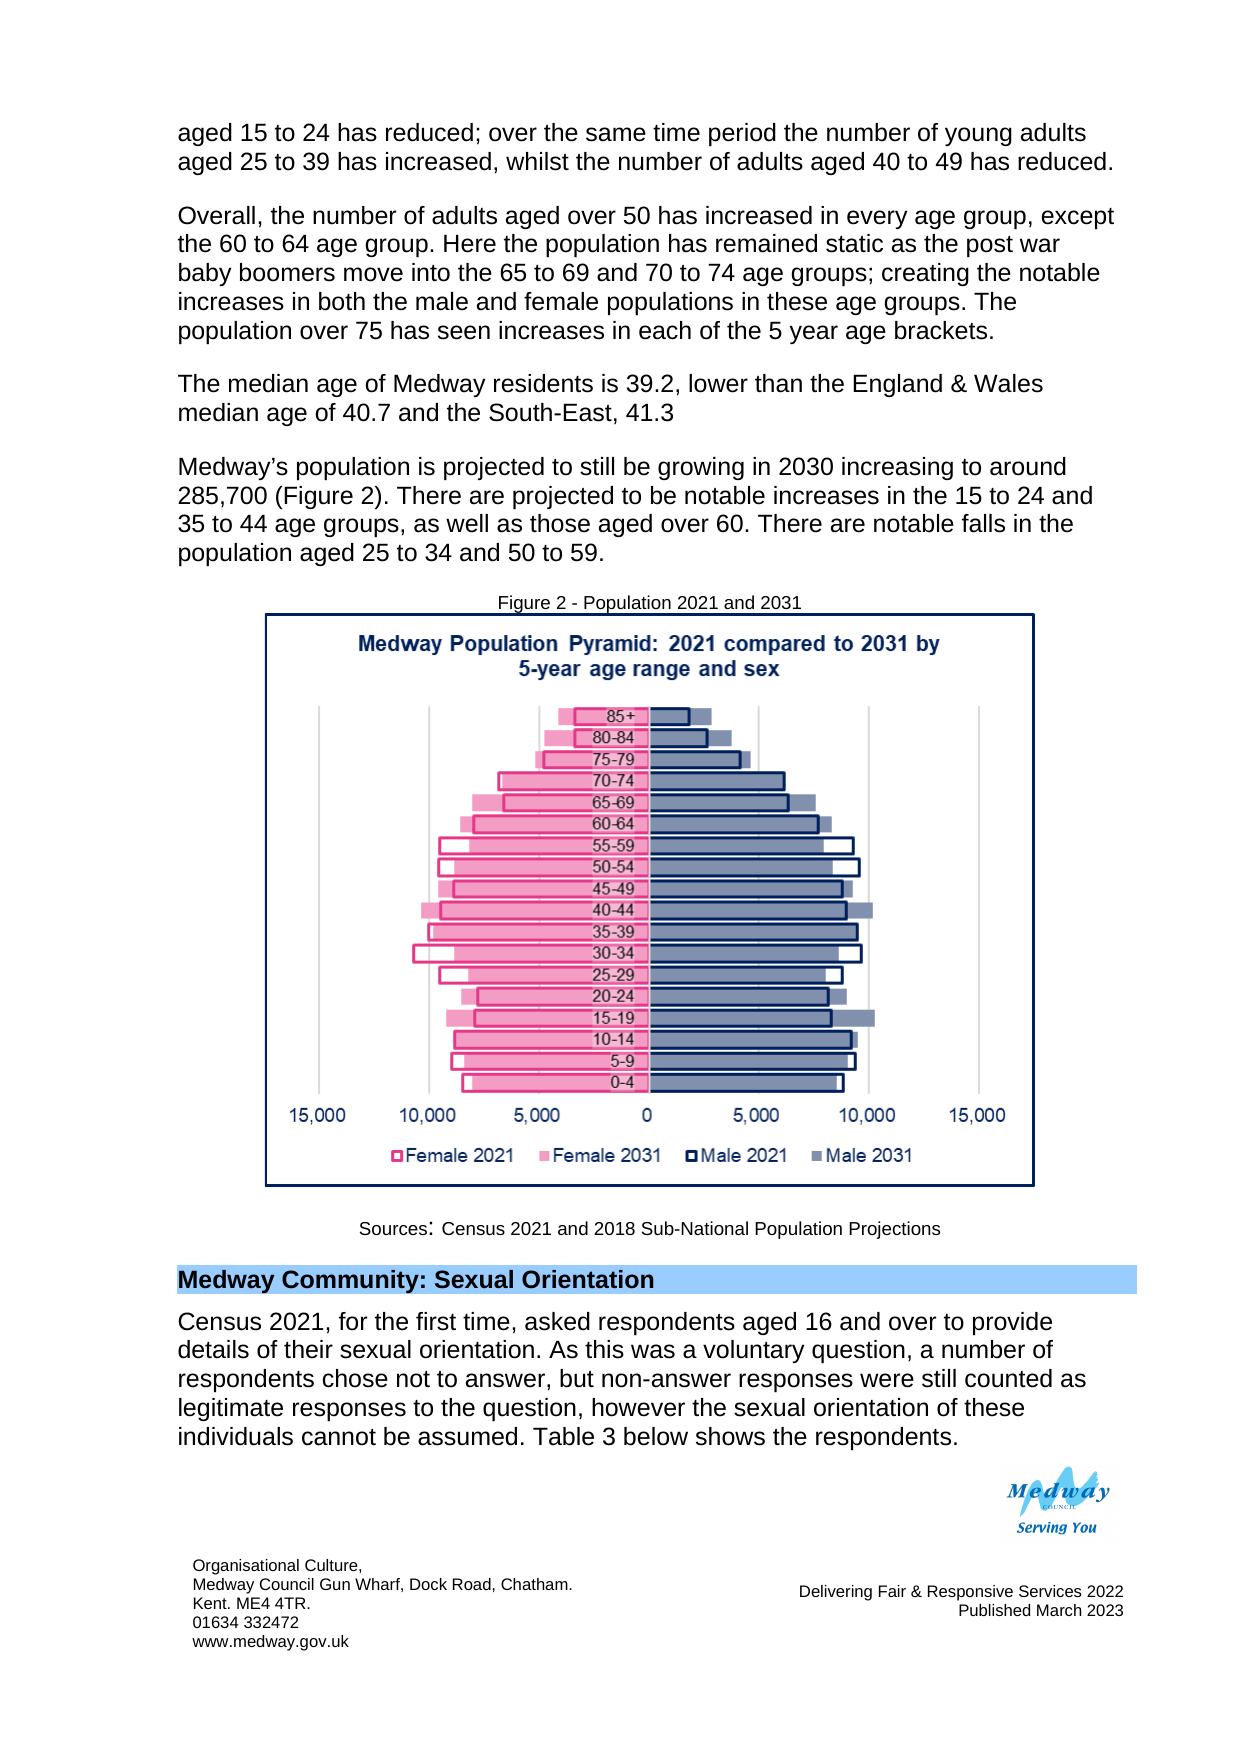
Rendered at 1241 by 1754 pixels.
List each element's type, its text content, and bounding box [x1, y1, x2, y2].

picture [264, 613, 1035, 1187]
text Sources: Census 2021 and 2018 Sub-National Population Projections [177, 1211, 1122, 1240]
subtitle Medway Community: Sexual Orientation [177, 1265, 1137, 1294]
picture [993, 1454, 1123, 1547]
text Medway’s population is projected to still be growing in 2030 increasing to around 285,700 (Figure 2). There are projected to be notable increases in the 15 to 24 and 35 to 44 age groups, as well as those aged over 60. There are notable falls in the population aged 25 to 34 and 50 to 59. [177, 452, 1122, 567]
text Overall, the number of adults aged over 50 has increased in every age group, except the 60 to 64 age group. Here the population has remained static as the post war baby boomers move into the 65 to 69 and 70 to 74 age groups; creating the notable increases in both the male and female populations in these age groups. The population over 75 has seen increases in each of the 5 year age brackets. [177, 201, 1122, 344]
text The median age of Medway residents is 39.2, lower than the England & Wales median age of 40.7 and the South-East, 41.3 [177, 369, 1122, 427]
text Census 2021, for the first time, asked respondents aged 16 and over to provide details of their sexual orientation. As this was a voluntary question, a number of respondents chose not to answer, but non-answer responses were still counted as legitimate responses to the question, however the sexual orientation of these individuals cannot be assumed. Table 3 below shows the respondents. [177, 1306, 1122, 1450]
